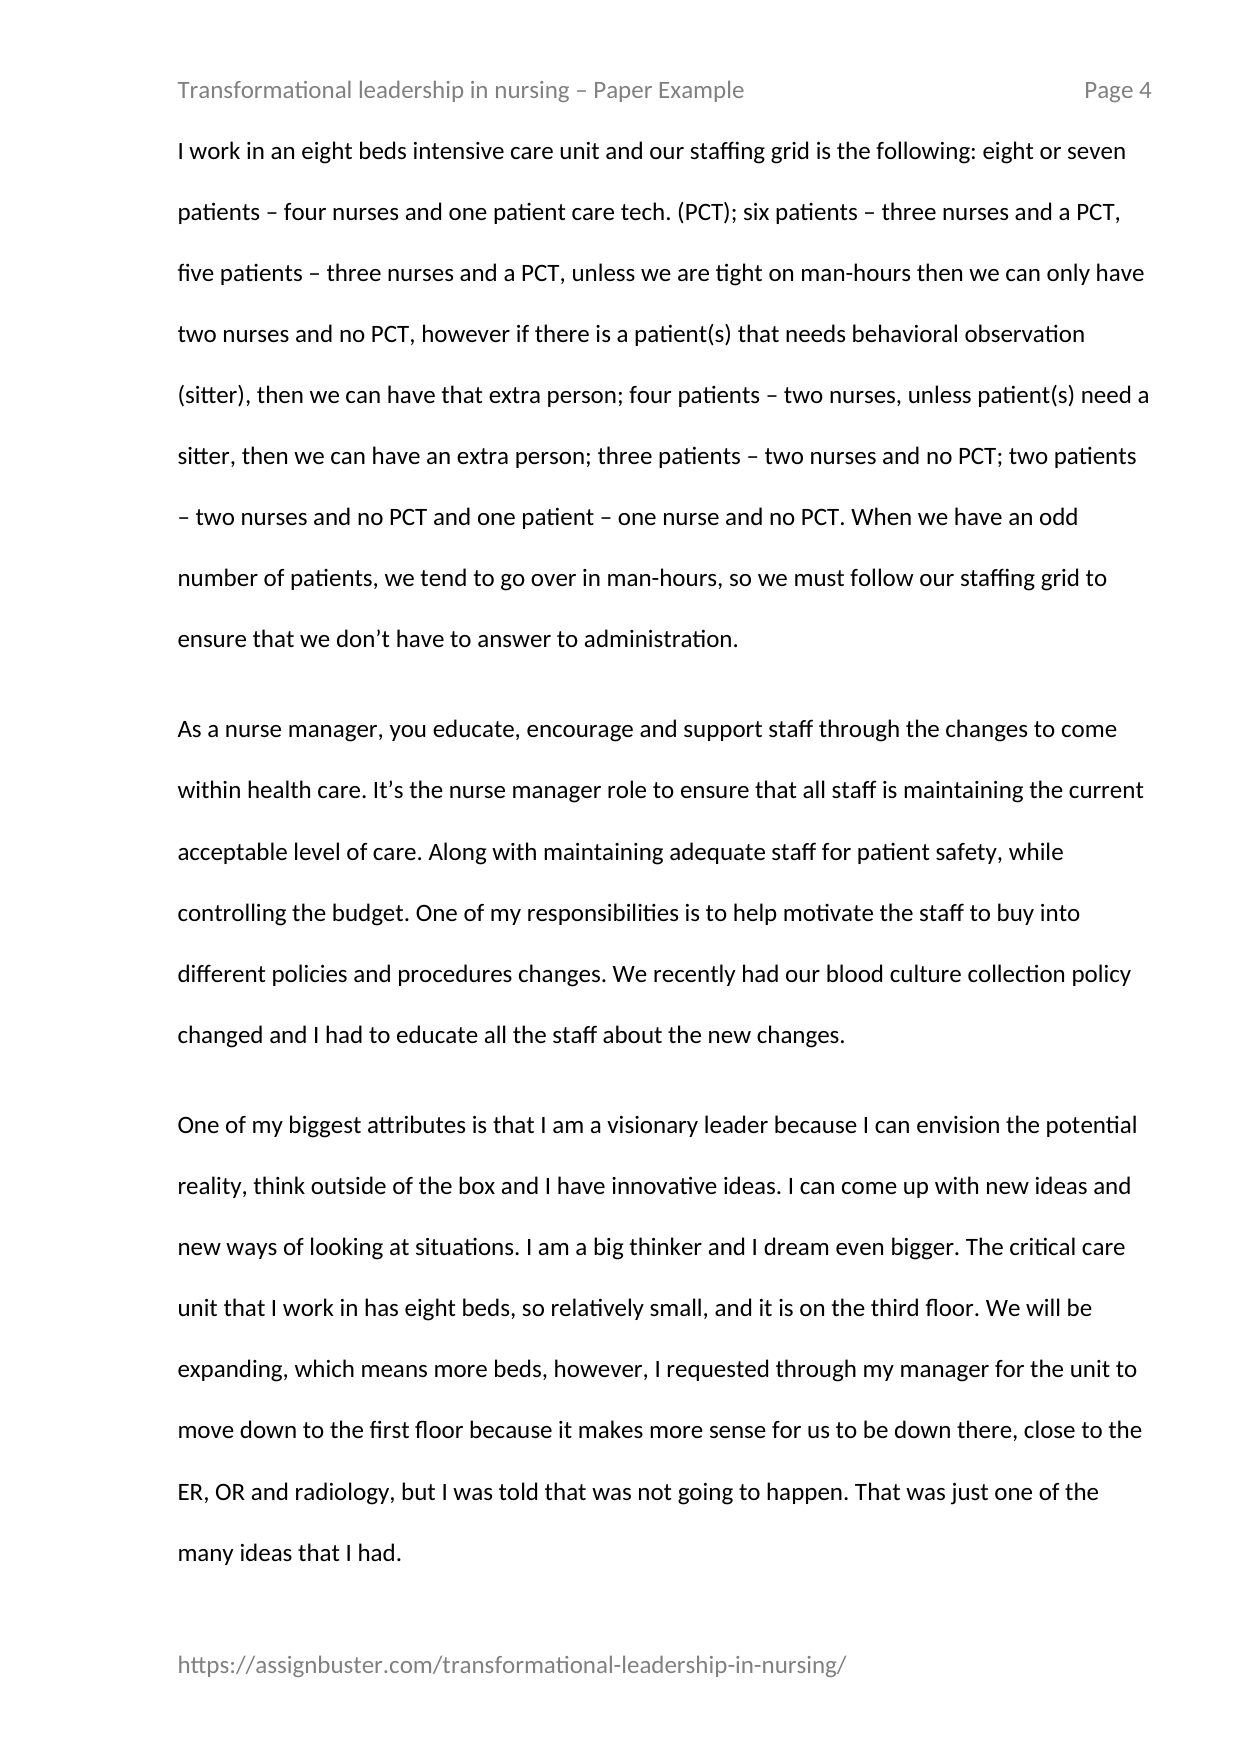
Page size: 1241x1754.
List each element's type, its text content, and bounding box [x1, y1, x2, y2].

text One of my biggest attributes is that I am a visionary leader because I can envision the potential reality, think outside of the box and I have innovative ideas. I can come up with new ideas and new ways of looking at situations. I am a big thinker and I dream even bigger. The critical care unit that I work in has eight beds, so relatively small, and it is on the third floor. We will be expanding, which means more beds, however, I requested through my manager for the unit to move down to the first floor because it makes more sense for us to be down there, close to the ER, OR and radiology, but I was told that was not going to happen. That was just one of the many ideas that I had. [177, 1109, 1152, 1567]
text As a nurse manager, you educate, encourage and support staff through the changes to come within health care. It’s the nurse manager role to ensure that all staff is maintaining the current acceptable level of care. Along with maintaining adequate staff for patient safety, while controlling the budget. One of my responsibilities is to help motivate the staff to buy into different policies and procedures changes. We recently had our blood culture collection policy changed and I had to educate all the staff about the new changes. [177, 714, 1152, 1049]
text I work in an eight beds intensive care unit and our staffing grid is the following: eight or seven patients – four nurses and one patient care tech. (PCT); six patients – three nurses and a PCT, five patients – three nurses and a PCT, unless we are tight on man-hours then we can only have two nurses and no PCT, however if there is a patient(s) that needs behavioral observation (sitter), then we can have that extra person; four patients – two nurses, unless patient(s) need a sitter, then we can have an extra person; three patients – two nurses and no PCT; two patients – two nurses and no PCT and one patient – one nurse and no PCT. When we have an odd number of patients, we tend to go over in man-hours, so we must follow our staffing grid to ensure that we don’t have to answer to administration. [177, 135, 1152, 654]
